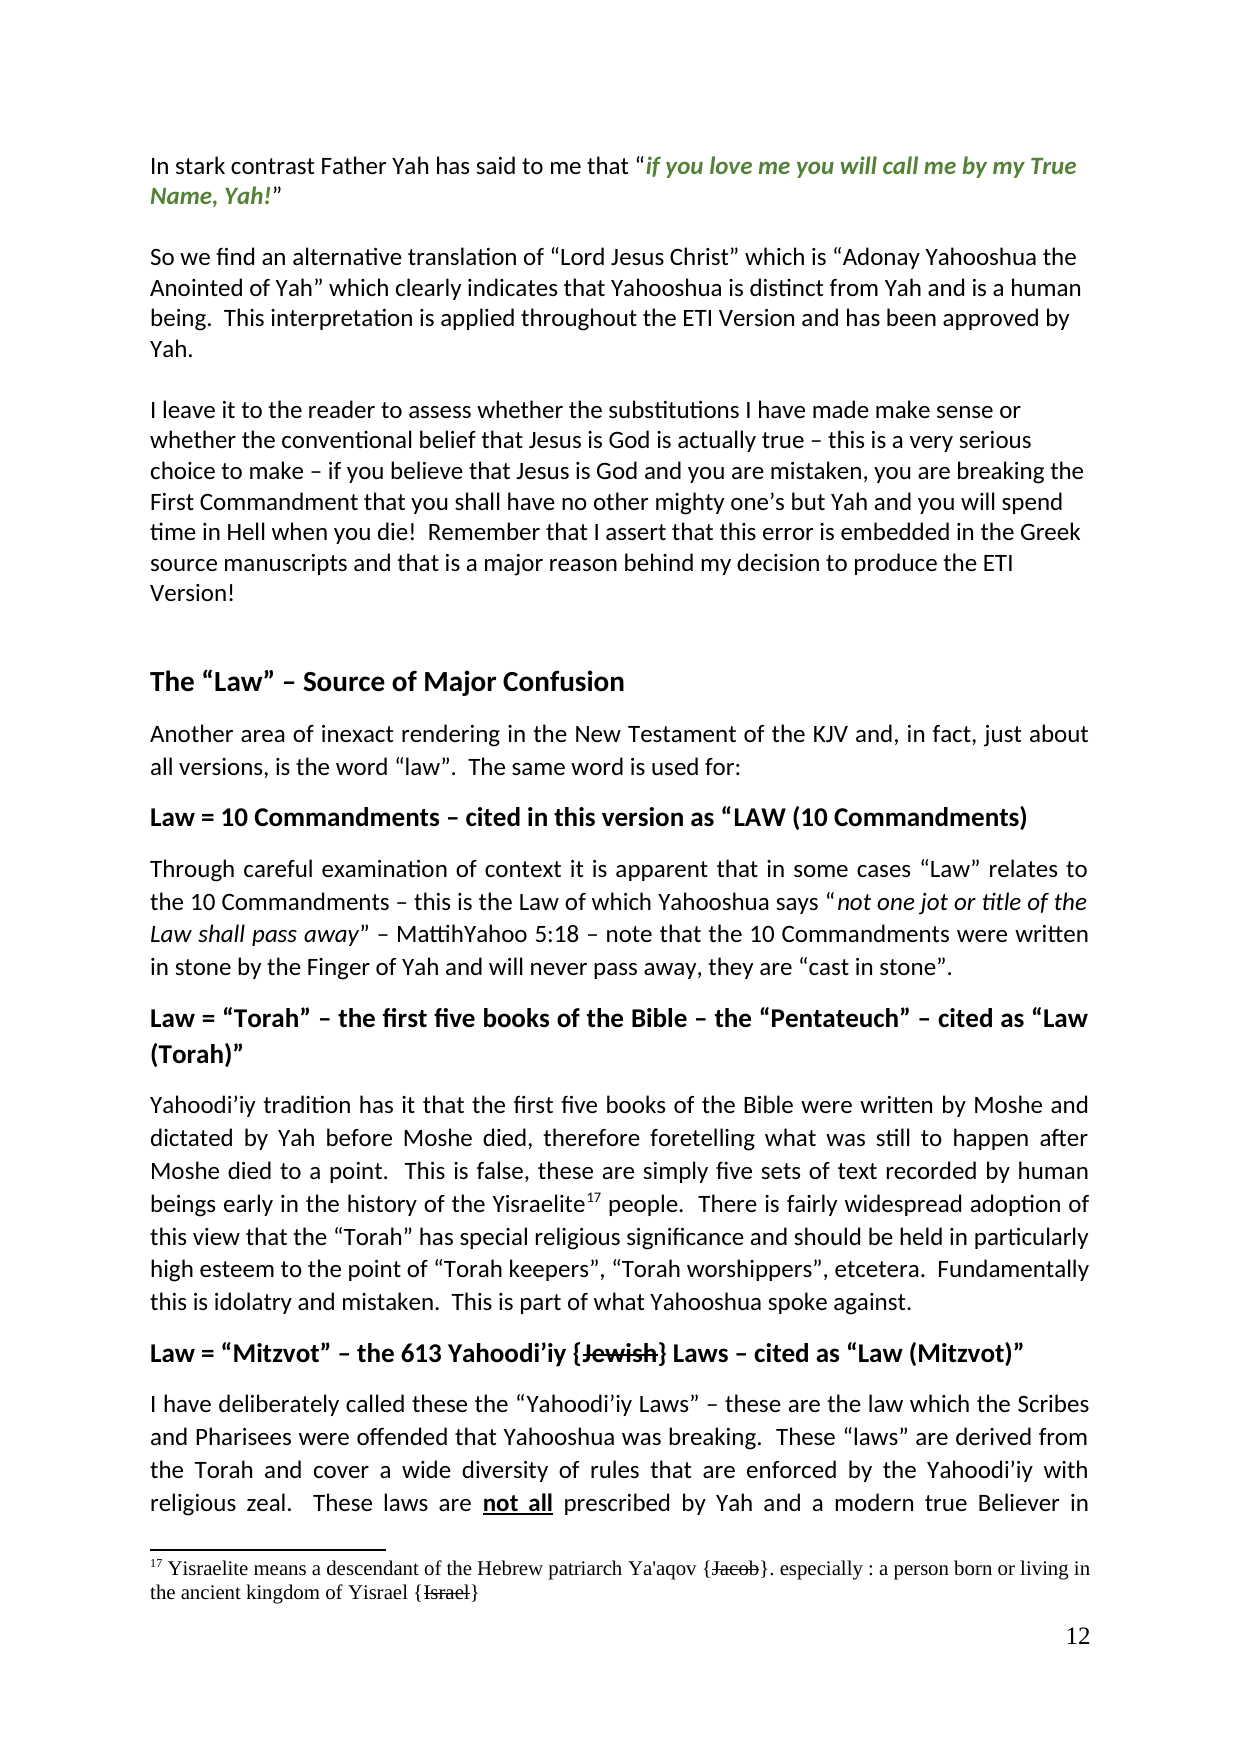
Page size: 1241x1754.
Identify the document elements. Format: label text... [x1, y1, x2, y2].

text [150, 1388, 1090, 1518]
text I leave it to the reader to assess whether the substitutions I have made make sense or whether the conventional belief that Jesus is God is actually true – this is a very serious choice to make – if you believe that Jesus is God and you are mistaken, you are breaking the First Commandment that you shall have no other mighty one’s but Yah and you will spend time in Hell when you die! Remember that I assert that this error is embedded in the Greek source manuscripts and that is a major reason behind my decision to produce the ETI Version! [150, 394, 1090, 608]
text Yahoodi’iy tradition has it that the first five books of the Bible were written by Moshe and dictated by Yah before Moshe died, therefore foretelling what was still to happen after Moshe died to a point. This is false, these are simply five sets of text recorded by human beings early in the history of the Yisraelite people. There is fairly widespread adoption of this view that the “Torah” has special religious significance and should be held in particularly high esteem to the point of “Torah keepers”, “Torah worshippers”, etcetera. Fundamentally this is idolatry and mistaken. This is part of what Yahooshua spoke against. [150, 1089, 1090, 1317]
text Law = “Mitzvot” – the 613 Yahoodi’iy {Jewish} Laws – cited as “Law (Mitzvot)” [150, 1336, 1090, 1369]
text The “Law” – Source of Major Confusion [150, 663, 1090, 698]
text In stark contrast Father Yah has said to me that “if you love me you will call me by my True Name, Yah!” [150, 150, 1090, 211]
text Law = “Torah” – the first five books of the Bible – the “Pentateuch” – cited as “Law (Torah)” [150, 1001, 1090, 1070]
text Through careful examination of context it is apparent that in some cases “Law” relates to the 10 Commandments – this is the Law of which Yahooshua says “not one jot or title of the Law shall pass away” – MattihYahoo 5:18 – note that the 10 Commandments were written in stone by the Finger of Yah and will never pass away, they are “cast in stone”. [150, 853, 1090, 982]
text So we find an alternative translation of “Lord Jesus Christ” which is “Adonay Yahooshua the Anointed of Yah” which clearly indicates that Yahooshua is distinct from Yah and is a human being. This interpretation is applied throughout the ETI Version and has been approved by Yah. [150, 242, 1090, 364]
text Law = 10 Commandments – cited in this version as “LAW (10 Commandments) [150, 801, 1090, 833]
text Another area of inexact rendering in the New Testament of the KJV and, in fact, just about all versions, is the word “law”. The same word is used for: [150, 718, 1090, 781]
